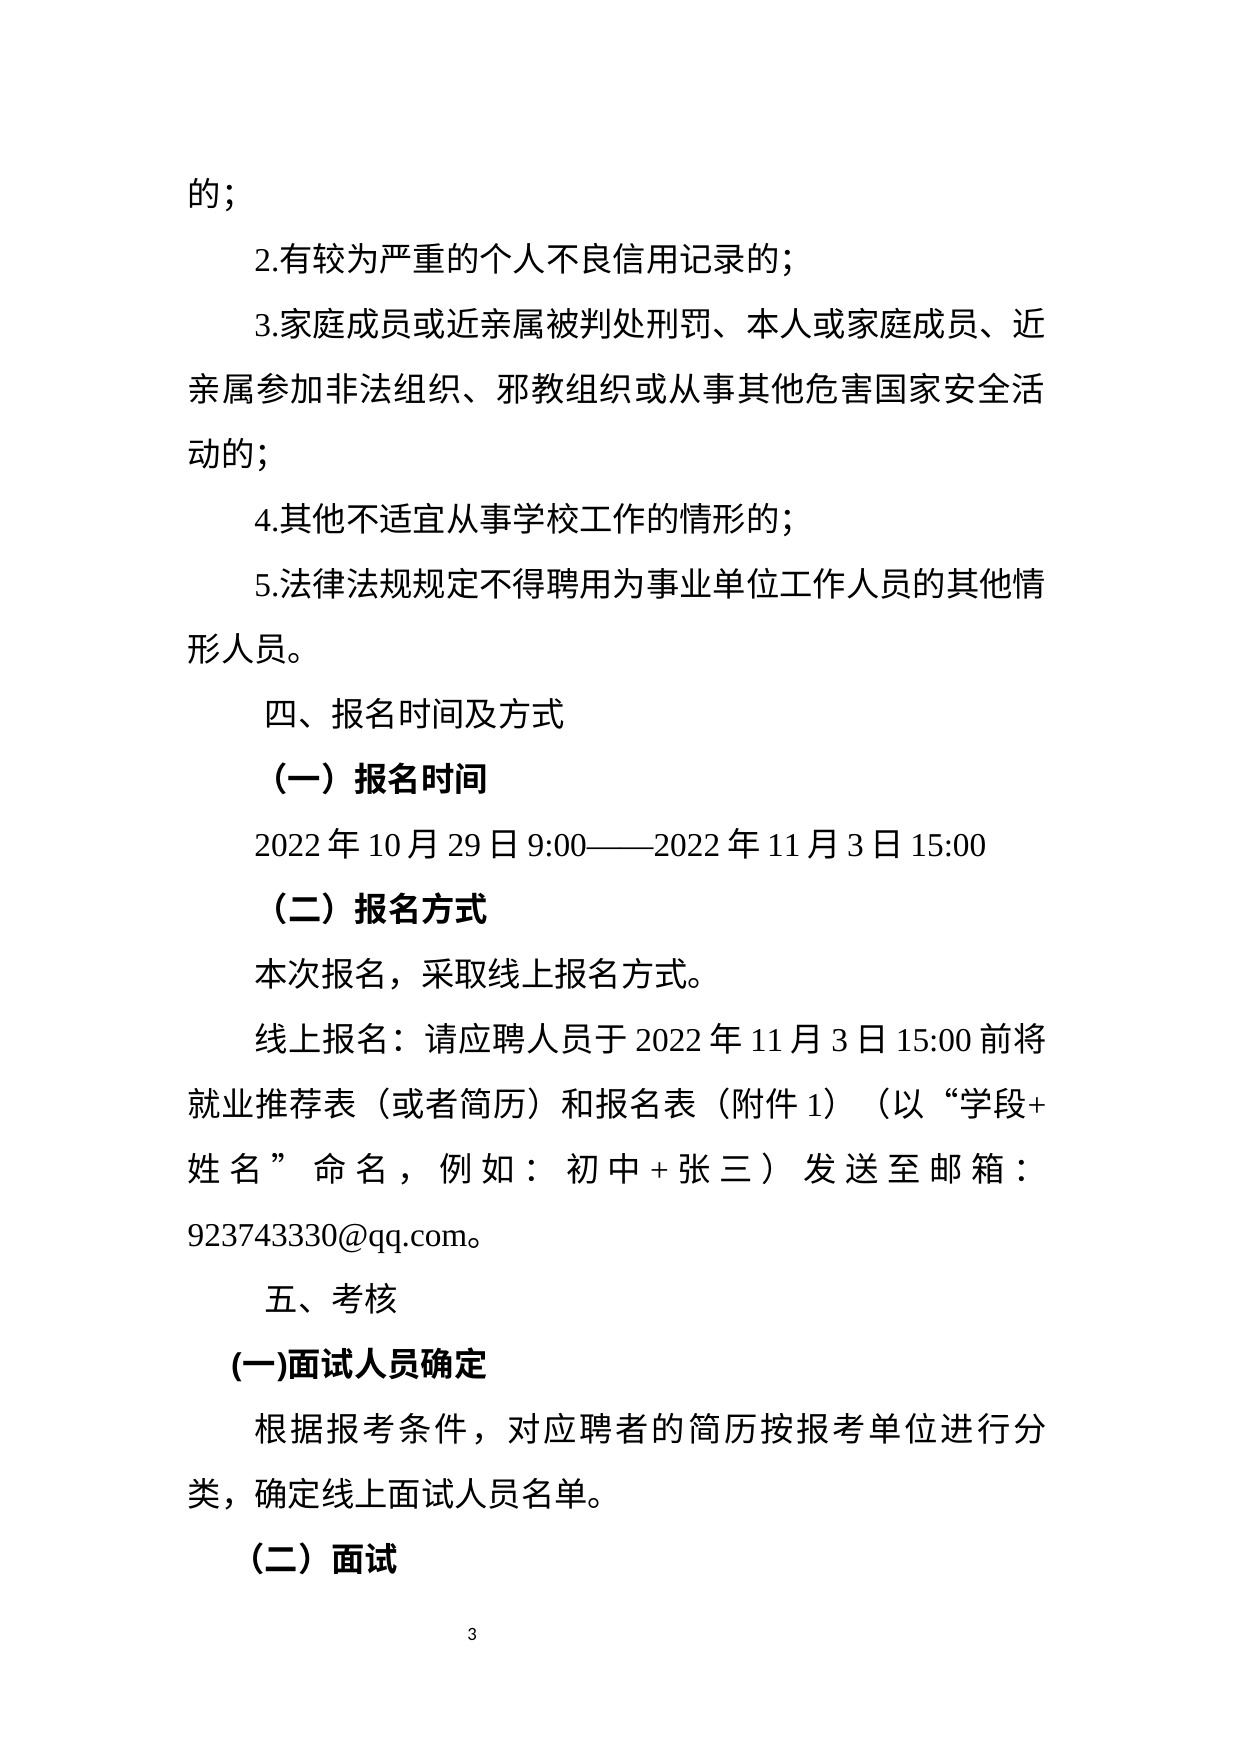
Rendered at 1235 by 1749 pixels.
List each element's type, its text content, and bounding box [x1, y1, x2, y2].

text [187, 159, 1047, 224]
text 线上报名：请应聘人员于2022年11月3日15:00前将就业推荐表（或者简历）和报名表（附件1）（以“学段+姓名”命名，例如：初中+张三）发送至邮箱：923743330@qq.com。 [187, 1004, 1047, 1264]
text 4.其他不适宜从事学校工作的情形的； [187, 484, 1047, 549]
text （二）报名方式 [187, 874, 1047, 939]
list 五、考核 [231, 1264, 1047, 1329]
list (一)面试人员确定 [187, 1329, 1047, 1394]
text 2.有较为严重的个人不良信用记录的； [187, 224, 1047, 289]
text 2022年10月29日9:00——2022年11月3日15:00 [187, 809, 1047, 874]
text 本次报名，采取线上报名方式。 [187, 939, 1047, 1004]
text 3.家庭成员或近亲属被判处刑罚、本人或家庭成员、近亲属参加非法组织、邪教组织或从事其他危害国家安全活动的； [187, 289, 1047, 484]
list （一）报名时间 [187, 744, 1047, 809]
list 根据报考条件，对应聘者的简历按报考单位进行分类，确定线上面试人员名单。 [187, 1394, 1047, 1524]
list 四、报名时间及方式 [231, 679, 1047, 744]
text 5.法律法规规定不得聘用为事业单位工作人员的其他情形人员。 [187, 549, 1047, 679]
list （二）面试 [187, 1524, 1047, 1589]
